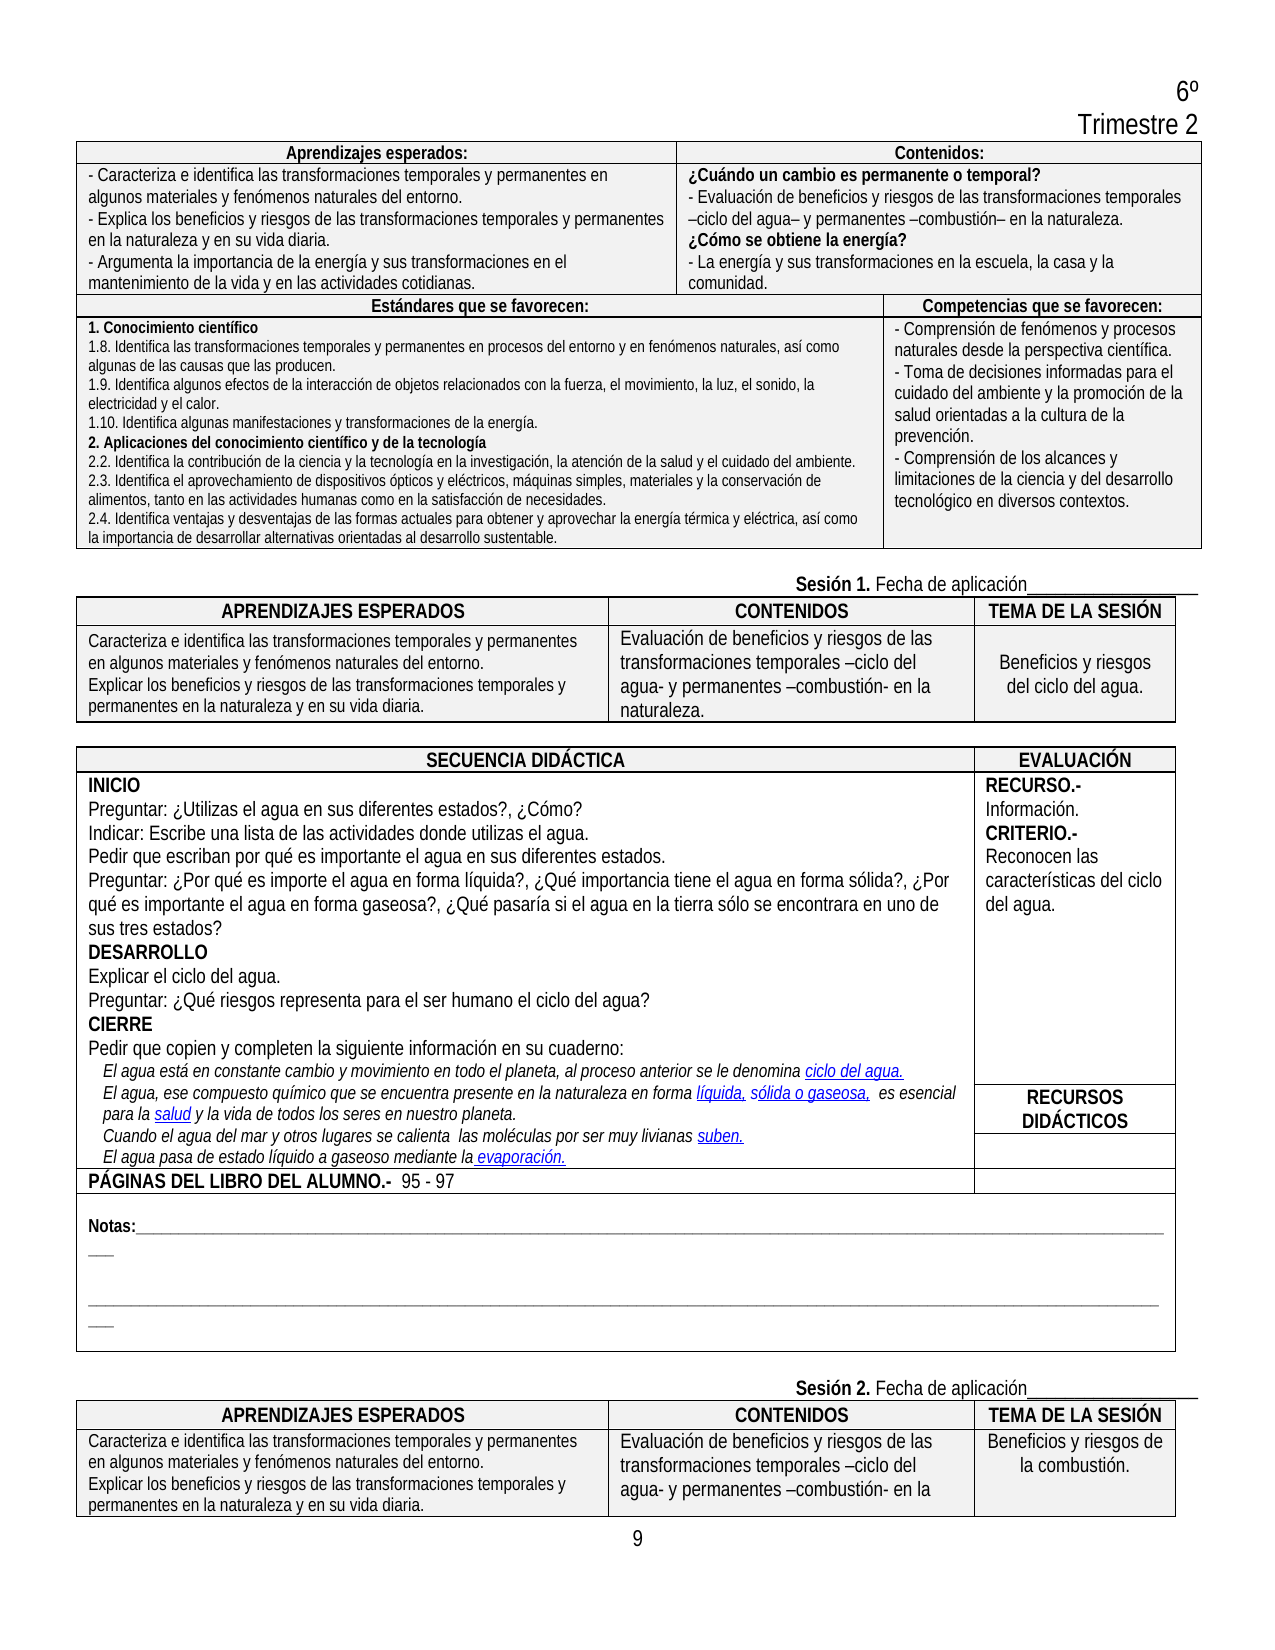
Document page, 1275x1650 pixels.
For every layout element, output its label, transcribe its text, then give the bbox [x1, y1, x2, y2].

table_cell INICIO Preguntar: ¿Utilizas el agua en sus diferentes estados?, ¿Cómo? Indicar: Escribe una lista de las actividades donde utilizas el agua. Pedir que escriban por qué es importante el agua en sus diferentes estados. Preguntar: ¿Por qué es importe el agua en forma líquida?, ¿Qué importancia tiene el agua en forma sólida?, ¿Por qué es importante el agua en forma gaseosa?, ¿Qué pasaría si el agua en la tierra sólo se encontrara en uno de sus tres estados? DESARROLLO Explicar el ciclo del agua. Preguntar: ¿Qué riesgos representa para el ser humano el ciclo del agua? CIERRE Pedir que copien y completen la siguiente información en su cuaderno: El agua está en constante cambio y movimiento en todo el planeta, al proceso anterior se le denomina ciclo del agua. El agua, ese compuesto químico que se encuentra presente en la naturaleza en forma líquida, sólida o gaseosa, es esencial para la salud y la vida de todos los seres en nuestro planeta. Cuando el agua del mar y otros lugares se calienta las moléculas por ser muy livianas suben. El agua pasa de estado líquido a gaseoso mediante la evaporación. [77, 773, 974, 1168]
table_cell PÁGINAS DEL LIBRO DEL ALUMNO.- 95 - 97 [77, 1169, 974, 1193]
table_cell Evaluación de beneficios y riesgos de las transformaciones temporales –ciclo del agua- y permanentes –combustión- en la naturaleza. [609, 626, 974, 721]
table_cell Contenidos: [677, 142, 1201, 163]
text Sesión 1. Fecha de aplicación__________________ [77, 572, 1198, 596]
text Sesión 2. Fecha de aplicación__________________ [77, 1376, 1198, 1400]
table_header EVALUACIÓN [975, 748, 1175, 771]
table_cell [609, 1430, 974, 1516]
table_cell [975, 1430, 1175, 1516]
table_cell RECURSO.- Información. CRITERIO.- Reconocen las características del ciclo del agua. [975, 773, 1175, 1084]
table_cell [975, 1169, 1175, 1193]
table_cell Aprendizajes esperados: [77, 142, 676, 163]
table_cell Notas:___________________________________________________________________________________________________________________________ ________________________________________________________________________________________________________________________________ [77, 1194, 1175, 1351]
table_cell - Comprensión de fenómenos y procesos naturales desde la perspectiva científica. - Toma de decisiones informadas para el cuidado del ambiente y la promoción de la salud orientadas a la cultura de la prevención. - Comprensión de los alcances y limitaciones de la ciencia y del desarrollo tecnológico en diversos contextos. [884, 318, 1201, 547]
table_cell - Caracteriza e identifica las transformaciones temporales y permanentes en algunos materiales y fenómenos naturales del entorno. - Explica los beneficios y riesgos de las transformaciones temporales y permanentes en la naturaleza y en su vida diaria. - Argumenta la importancia de la energía y sus transformaciones en el mantenimiento de la vida y en las actividades cotidianas. [77, 164, 676, 294]
table_cell ¿Cuándo un cambio es permanente o temporal? - Evaluación de beneficios y riesgos de las transformaciones temporales –ciclo del agua– y permanentes –combustión– en la naturaleza. ¿Cómo se obtiene la energía? - La energía y sus transformaciones en la escuela, la casa y la comunidad. [677, 164, 1201, 294]
table_header TEMA DE LA SESIÓN [975, 598, 1175, 624]
table_header APRENDIZAJES ESPERADOS [77, 1401, 608, 1428]
table_cell [975, 1134, 1175, 1168]
table_cell Beneficios y riesgos del ciclo del agua. [975, 626, 1175, 721]
table_cell Estándares que se favorecen: [77, 295, 883, 316]
table_header TEMA DE LA SESIÓN [975, 1401, 1175, 1428]
table_cell RECURSOS DIDÁCTICOS [975, 1085, 1175, 1133]
table_header APRENDIZAJES ESPERADOS [77, 598, 608, 624]
table_cell 1. Conocimiento científico 1.8. Identifica las transformaciones temporales y permanentes en procesos del entorno y en fenómenos naturales, así como algunas de las causas que las producen. 1.9. Identifica algunos efectos de la interacción de objetos relacionados con la fuerza, el movimiento, la luz, el sonido, la electricidad y el calor. 1.10. Identifica algunas manifestaciones y transformaciones de la energía. 2. Aplicaciones del conocimiento científico y de la tecnología 2.2. Identifica la contribución de la ciencia y la tecnología en la investigación, la atención de la salud y el cuidado del ambiente. 2.3. Identifica el aprovechamiento de dispositivos ópticos y eléctricos, máquinas simples, materiales y la conservación de alimentos, tanto en las actividades humanas como en la satisfacción de necesidades. 2.4. Identifica ventajas y desventajas de las formas actuales para obtener y aprovechar la energía térmica y eléctrica, así como la importancia de desarrollar alternativas orientadas al desarrollo sustentable. [77, 318, 883, 547]
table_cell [77, 1430, 608, 1516]
table_header SECUENCIA DIDÁCTICA [77, 748, 974, 771]
table_header CONTENIDOS [609, 1401, 974, 1428]
table_header CONTENIDOS [609, 598, 974, 624]
table_cell Competencias que se favorecen: [884, 295, 1201, 316]
